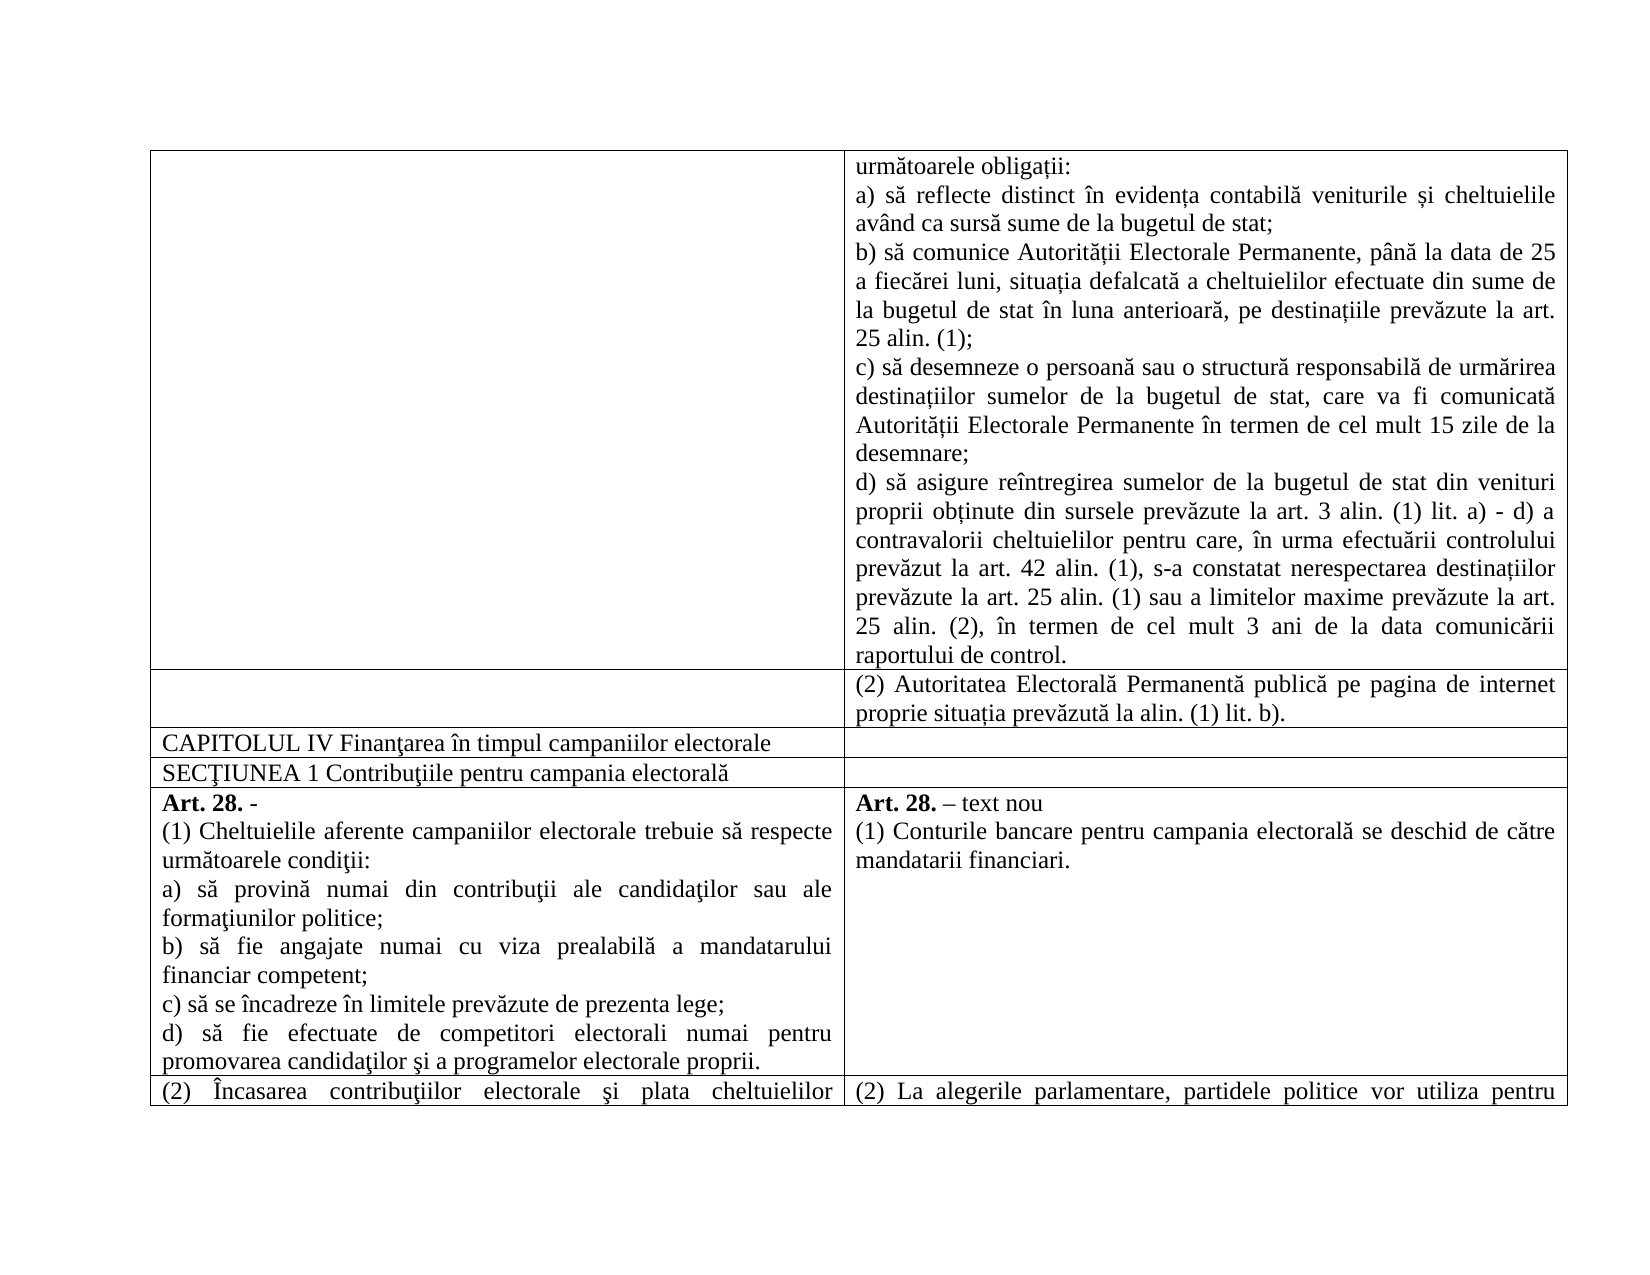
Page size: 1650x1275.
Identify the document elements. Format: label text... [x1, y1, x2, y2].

table_cell [151, 151, 844, 668]
table_cell [151, 670, 844, 727]
table_cell [845, 728, 1567, 757]
table_cell [845, 758, 1567, 787]
table_cell SECŢIUNEA 1 Contribuţiile pentru campania electorală [151, 758, 844, 787]
table_cell (2) Autoritatea Electorală Permanentă publică pe pagina de internet proprie situația prevăzută la alin. (1) lit. b). [845, 670, 1567, 727]
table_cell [151, 1076, 844, 1105]
table_cell Art. 28. – text nou (1) Conturile bancare pentru campania electorală se deschid de către mandatarii financiari. [845, 788, 1567, 1075]
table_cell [845, 151, 1567, 668]
table_cell CAPITOLUL IV Finanţarea în timpul campaniilor electorale [151, 728, 844, 757]
table_cell Art. 28. - (1) Cheltuielile aferente campaniilor electorale trebuie să respecte următoarele condiţii: a) să provină numai din contribuţii ale candidaţilor sau ale formaţiunilor politice; b) să fie angajate numai cu viza prealabilă a mandatarului financiar competent; c) să se încadreze în limitele prevăzute de prezenta lege; d) să fie efectuate de competitori electorali numai pentru promovarea candidaţilor şi a programelor electorale proprii. [151, 788, 844, 1075]
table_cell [845, 1076, 1567, 1105]
